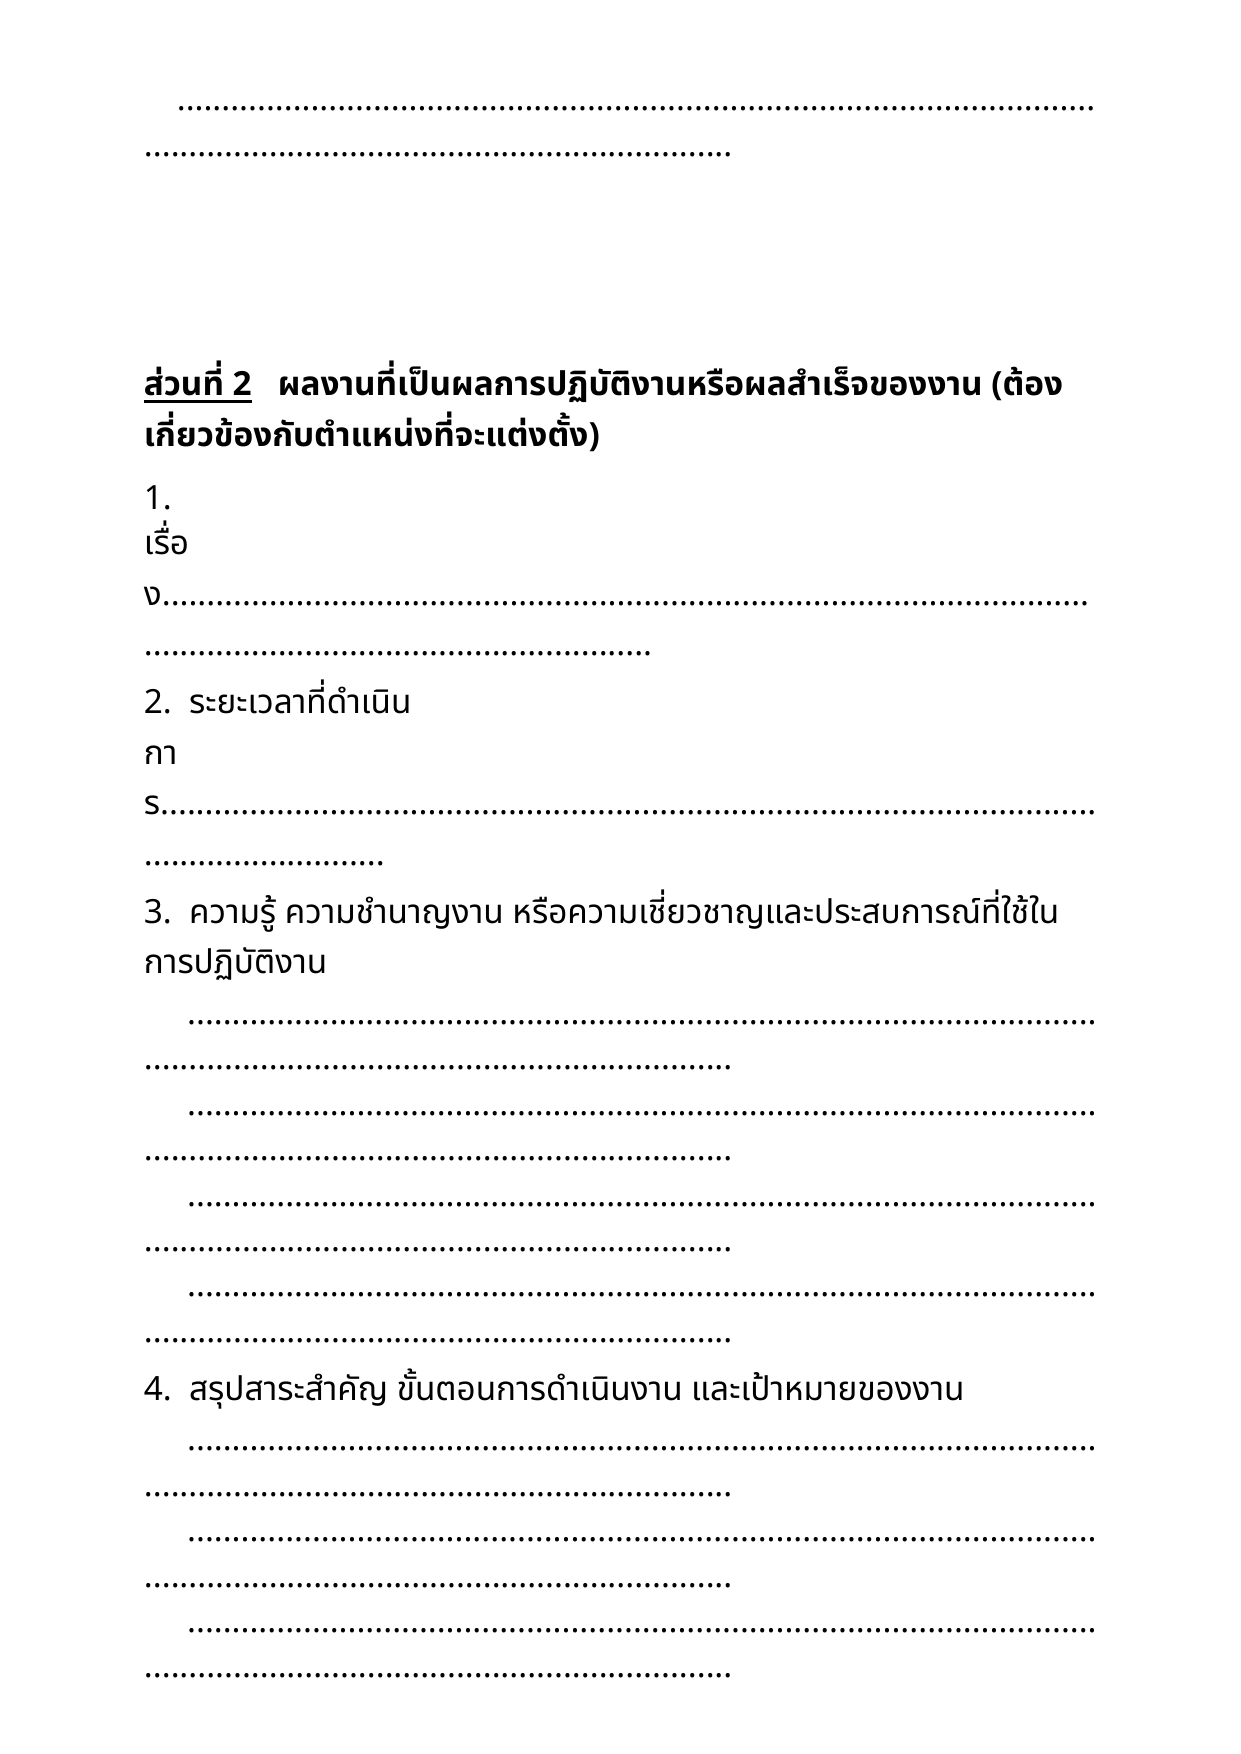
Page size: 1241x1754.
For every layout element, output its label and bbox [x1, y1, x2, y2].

table_cell [133, 75, 1110, 1688]
